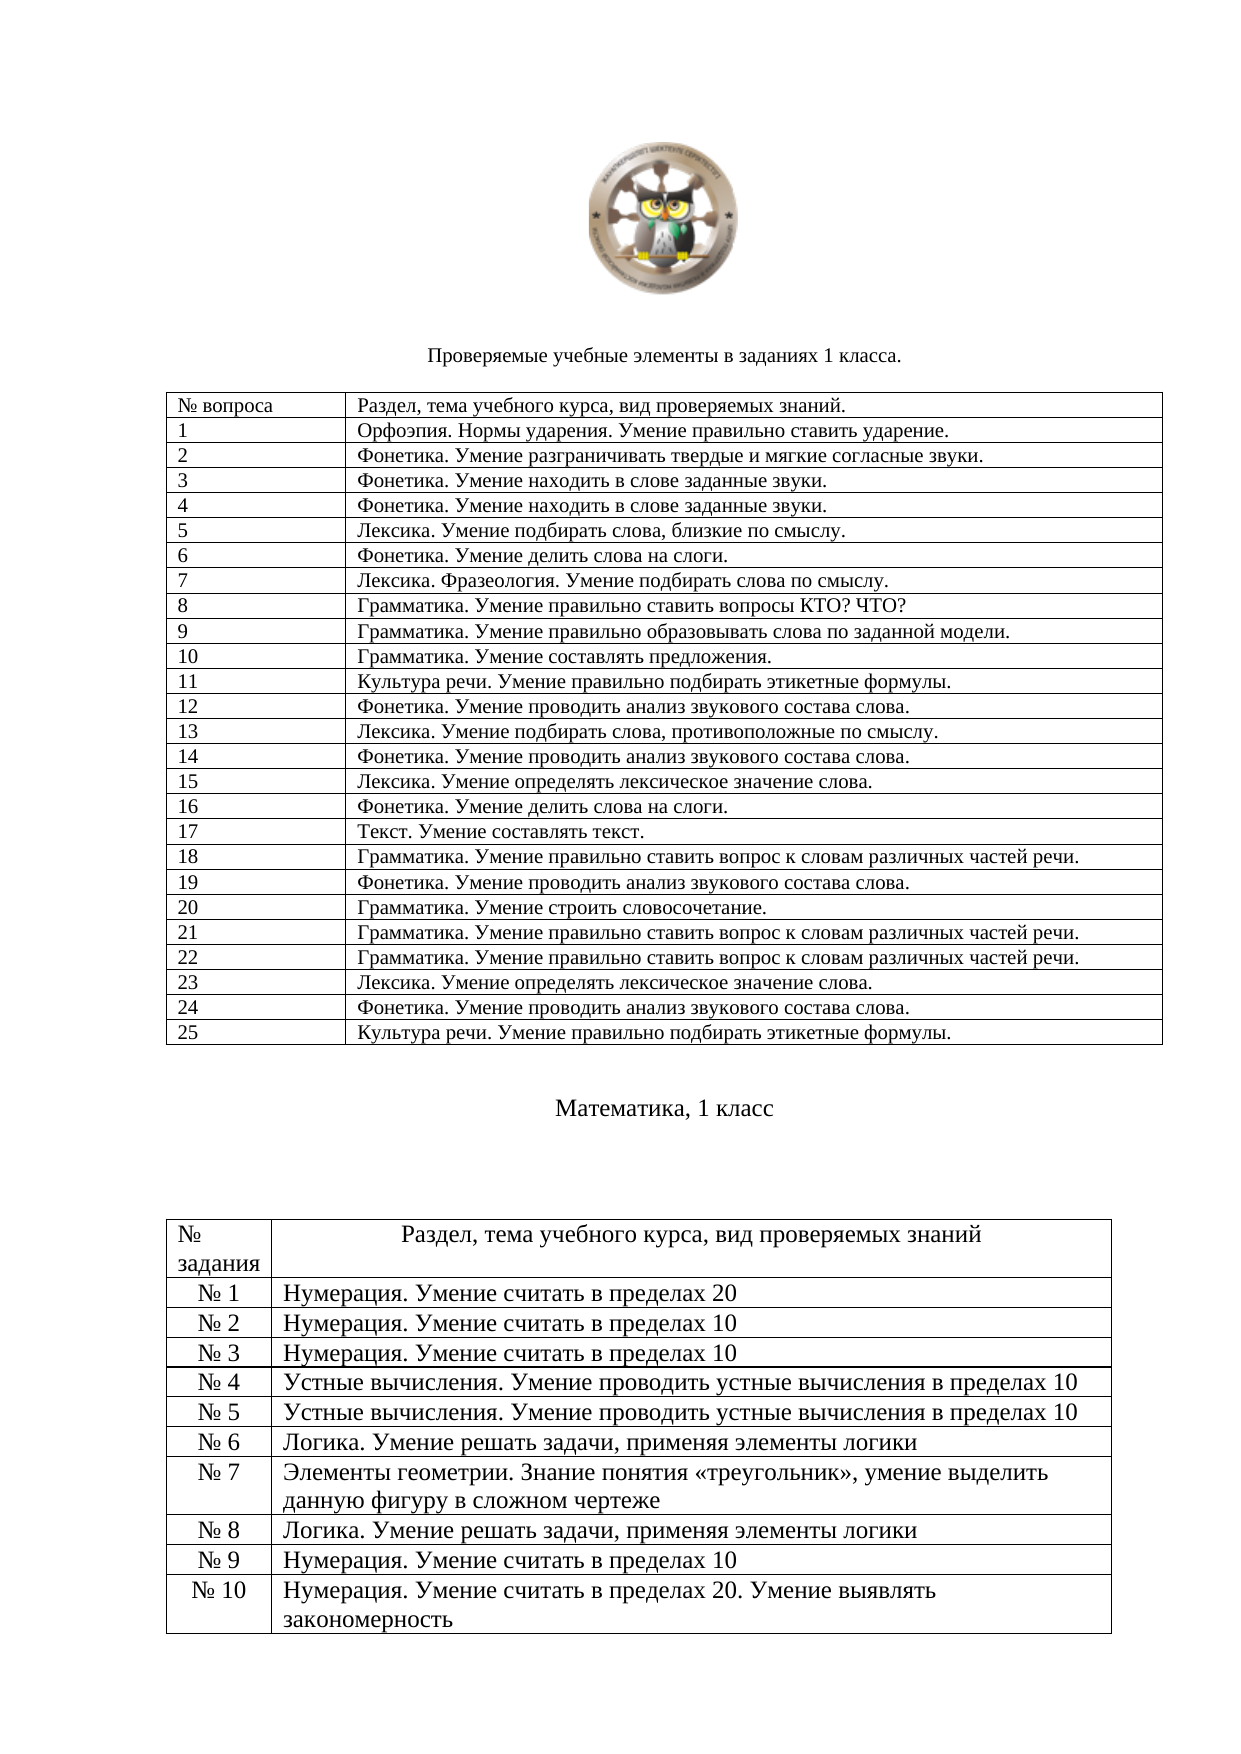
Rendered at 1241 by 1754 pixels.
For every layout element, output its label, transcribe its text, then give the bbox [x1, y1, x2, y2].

table_cell 24 [167, 995, 345, 1019]
table_cell Фонетика. Умение проводить анализ звукового состава слова. [346, 995, 1162, 1019]
table_cell Нумерация. Умение считать в пределах 10 [272, 1308, 1111, 1337]
table_cell Фонетика. Умение проводить анализ звукового состава слова. [346, 694, 1162, 718]
table_cell 9 [167, 619, 345, 643]
table_cell 25 [167, 1020, 345, 1044]
table_cell 15 [167, 769, 345, 793]
table_cell 10 [167, 644, 345, 668]
table_cell Нумерация. Умение считать в пределах 10 [272, 1545, 1111, 1574]
table_cell Фонетика. Умение находить в слове заданные звуки. [346, 468, 1162, 492]
table_header Раздел, тема учебного курса, вид проверяемых знаний [272, 1220, 1111, 1277]
table_cell 23 [167, 970, 345, 994]
table_cell № 1 [167, 1278, 271, 1307]
table_cell Лексика. Умение определять лексическое значение слова. [346, 769, 1162, 793]
table_cell № 2 [167, 1308, 271, 1337]
table_cell Грамматика. Умение правильно образовывать слова по заданной модели. [346, 619, 1162, 643]
table_cell № 8 [167, 1515, 271, 1544]
table_cell Грамматика. Умение правильно ставить вопрос к словам различных частей речи. [346, 845, 1162, 868]
table_cell Грамматика. Умение правильно ставить вопросы КТО? ЧТО? [346, 594, 1162, 617]
table_cell Грамматика. Умение правильно ставить вопрос к словам различных частей речи. [346, 920, 1162, 944]
table_cell 21 [167, 920, 345, 944]
table_cell 17 [167, 819, 345, 843]
table_cell № 7 [167, 1457, 271, 1514]
table_cell 1 [167, 418, 345, 442]
table_cell Нумерация. Умение считать в пределах 20. Умение выявлять закономерность [272, 1575, 1111, 1632]
table_cell 18 [167, 845, 345, 868]
table_cell Логика. Умение решать задачи, применяя элементы логики [272, 1427, 1111, 1456]
table_cell Грамматика. Умение составлять предложения. [346, 644, 1162, 668]
table_cell Лексика. Умение подбирать слова, противоположные по смыслу. [346, 719, 1162, 743]
table_cell № 5 [167, 1397, 271, 1426]
table_cell № 9 [167, 1545, 271, 1574]
table_cell № 4 [167, 1368, 271, 1396]
table_cell Текст. Умение составлять текст. [346, 819, 1162, 843]
table_cell 19 [167, 870, 345, 894]
table_cell Устные вычисления. Умение проводить устные вычисления в пределах 10 [272, 1397, 1111, 1426]
table_cell 22 [167, 945, 345, 969]
table_cell 4 [167, 493, 345, 517]
table_cell № 3 [167, 1338, 271, 1366]
table_cell 20 [167, 895, 345, 919]
table_cell Нумерация. Умение считать в пределах 20 [272, 1278, 1111, 1307]
table_cell 12 [167, 694, 345, 718]
table_cell 11 [167, 669, 345, 693]
table_cell Элементы геометрии. Знание понятия «треугольник», умение выделить данную фигуру в сложном чертеже [272, 1457, 1111, 1514]
table_cell 14 [167, 744, 345, 768]
table_cell Лексика. Умение подбирать слова, близкие по смыслу. [346, 518, 1162, 542]
table_cell № 6 [167, 1427, 271, 1456]
table_header № вопроса [167, 393, 345, 417]
table_cell Устные вычисления. Умение проводить устные вычисления в пределах 10 [272, 1368, 1111, 1396]
table_cell 7 [167, 568, 345, 592]
table_cell 8 [167, 594, 345, 617]
table_cell 16 [167, 794, 345, 818]
table_cell 3 [167, 468, 345, 492]
table_cell Лексика. Фразеология. Умение подбирать слова по смыслу. [346, 568, 1162, 592]
table_cell 5 [167, 518, 345, 542]
table_cell Культура речи. Умение правильно подбирать этикетные формулы. [346, 1020, 1162, 1044]
table_cell Фонетика. Умение находить в слове заданные звуки. [346, 493, 1162, 517]
table_cell Фонетика. Умение проводить анализ звукового состава слова. [346, 744, 1162, 768]
text Проверяемые учебные элементы в заданиях 1 класса. [177, 343, 1152, 367]
table_cell Орфоэпия. Нормы ударения. Умение правильно ставить ударение. [346, 418, 1162, 442]
picture [588, 142, 741, 296]
table_header № задания [167, 1220, 271, 1277]
table_cell Грамматика. Умение строить словосочетание. [346, 895, 1162, 919]
table_header Раздел, тема учебного курса, вид проверяемых знаний. [346, 393, 1162, 417]
table_cell 2 [167, 443, 345, 467]
table_cell Лексика. Умение определять лексическое значение слова. [346, 970, 1162, 994]
table_cell Культура речи. Умение правильно подбирать этикетные формулы. [346, 669, 1162, 693]
text Математика, 1 класс [177, 1093, 1152, 1122]
table_cell Фонетика. Умение разграничивать твердые и мягкие согласные звуки. [346, 443, 1162, 467]
table_cell № 10 [167, 1575, 271, 1632]
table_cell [272, 1515, 1111, 1544]
table_cell Фонетика. Умение делить слова на слоги. [346, 794, 1162, 818]
table_cell Нумерация. Умение считать в пределах 10 [272, 1338, 1111, 1366]
table_cell 6 [167, 543, 345, 567]
table_cell Фонетика. Умение делить слова на слоги. [346, 543, 1162, 567]
table_cell Грамматика. Умение правильно ставить вопрос к словам различных частей речи. [346, 945, 1162, 969]
table_cell 13 [167, 719, 345, 743]
table_cell Фонетика. Умение проводить анализ звукового состава слова. [346, 870, 1162, 894]
